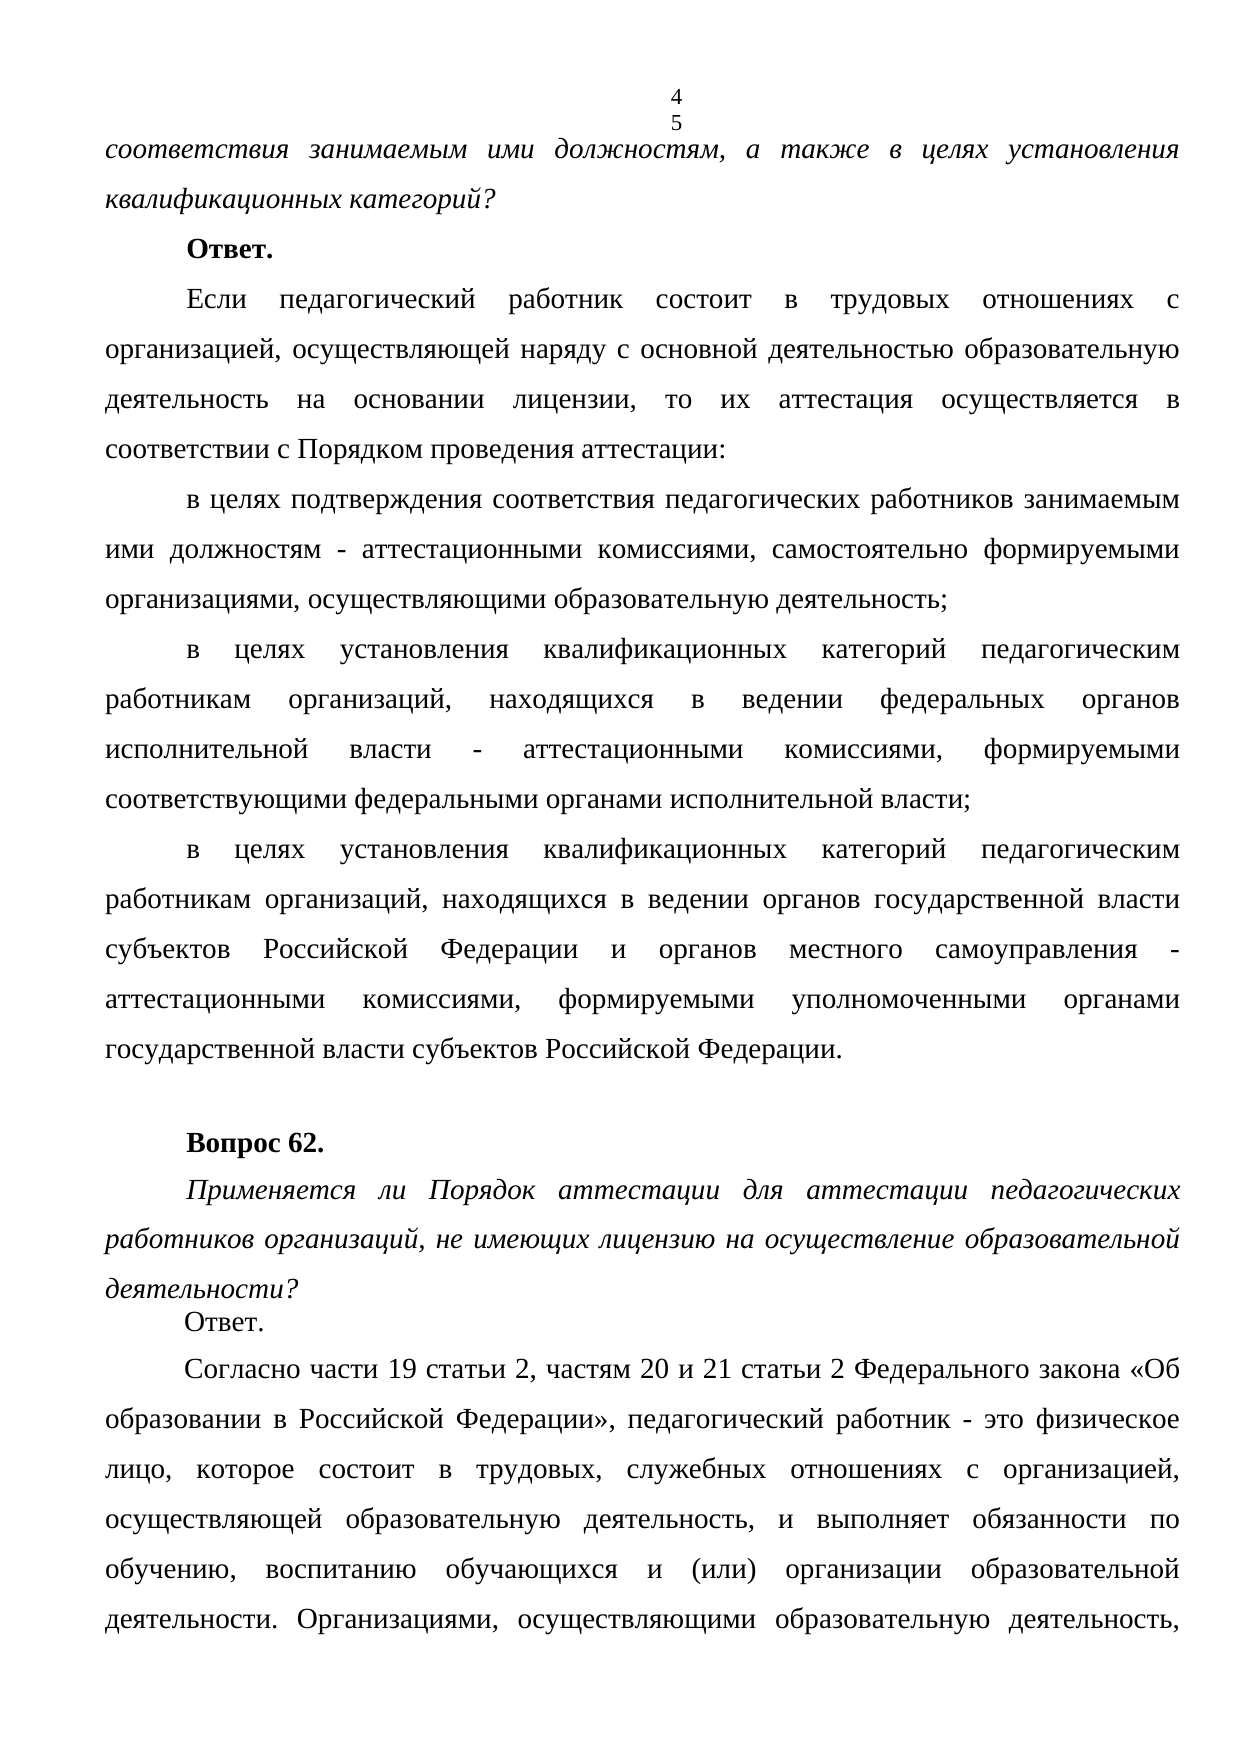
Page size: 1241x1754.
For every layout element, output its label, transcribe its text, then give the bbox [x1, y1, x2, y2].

text Ответ. [105, 219, 1181, 269]
text Если педагогический работник состоит в трудовых отношениях с организацией, осуществляющей наряду с основной деятельностью образовательную деятельность на основании лицензии, то их аттестация осуществляется в соответствии с Порядком проведения аттестации: [105, 269, 1181, 469]
text Применяется ли Порядок аттестации для аттестации педагогических работников организаций, не имеющих лицензию на осуществление образовательной деятельности? [105, 1159, 1181, 1308]
text Вопрос 62. [105, 1129, 1181, 1158]
text в целях установления квалификационных категорий педагогическим работникам организаций, находящихся в ведении федеральных органов исполнительной власти - аттестационными комиссиями, формируемыми соответствующими федеральными органами исполнительной власти; [105, 619, 1181, 819]
text Ответ. [105, 1308, 1181, 1337]
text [105, 1338, 1181, 1638]
text в целях подтверждения соответствия педагогических работников занимаемым ими должностям - аттестационными комиссиями, самостоятельно формируемыми организациями, осуществляющими образовательную деятельность; [105, 469, 1181, 619]
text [105, 119, 1181, 219]
text в целях установления квалификационных категорий педагогическим работникам организаций, находящихся в ведении органов государственной власти субъектов Российской Федерации и органов местного самоуправления - аттестационными комиссиями, формируемыми уполномоченными органами государственной власти субъектов Российской Федерации. [105, 819, 1181, 1069]
